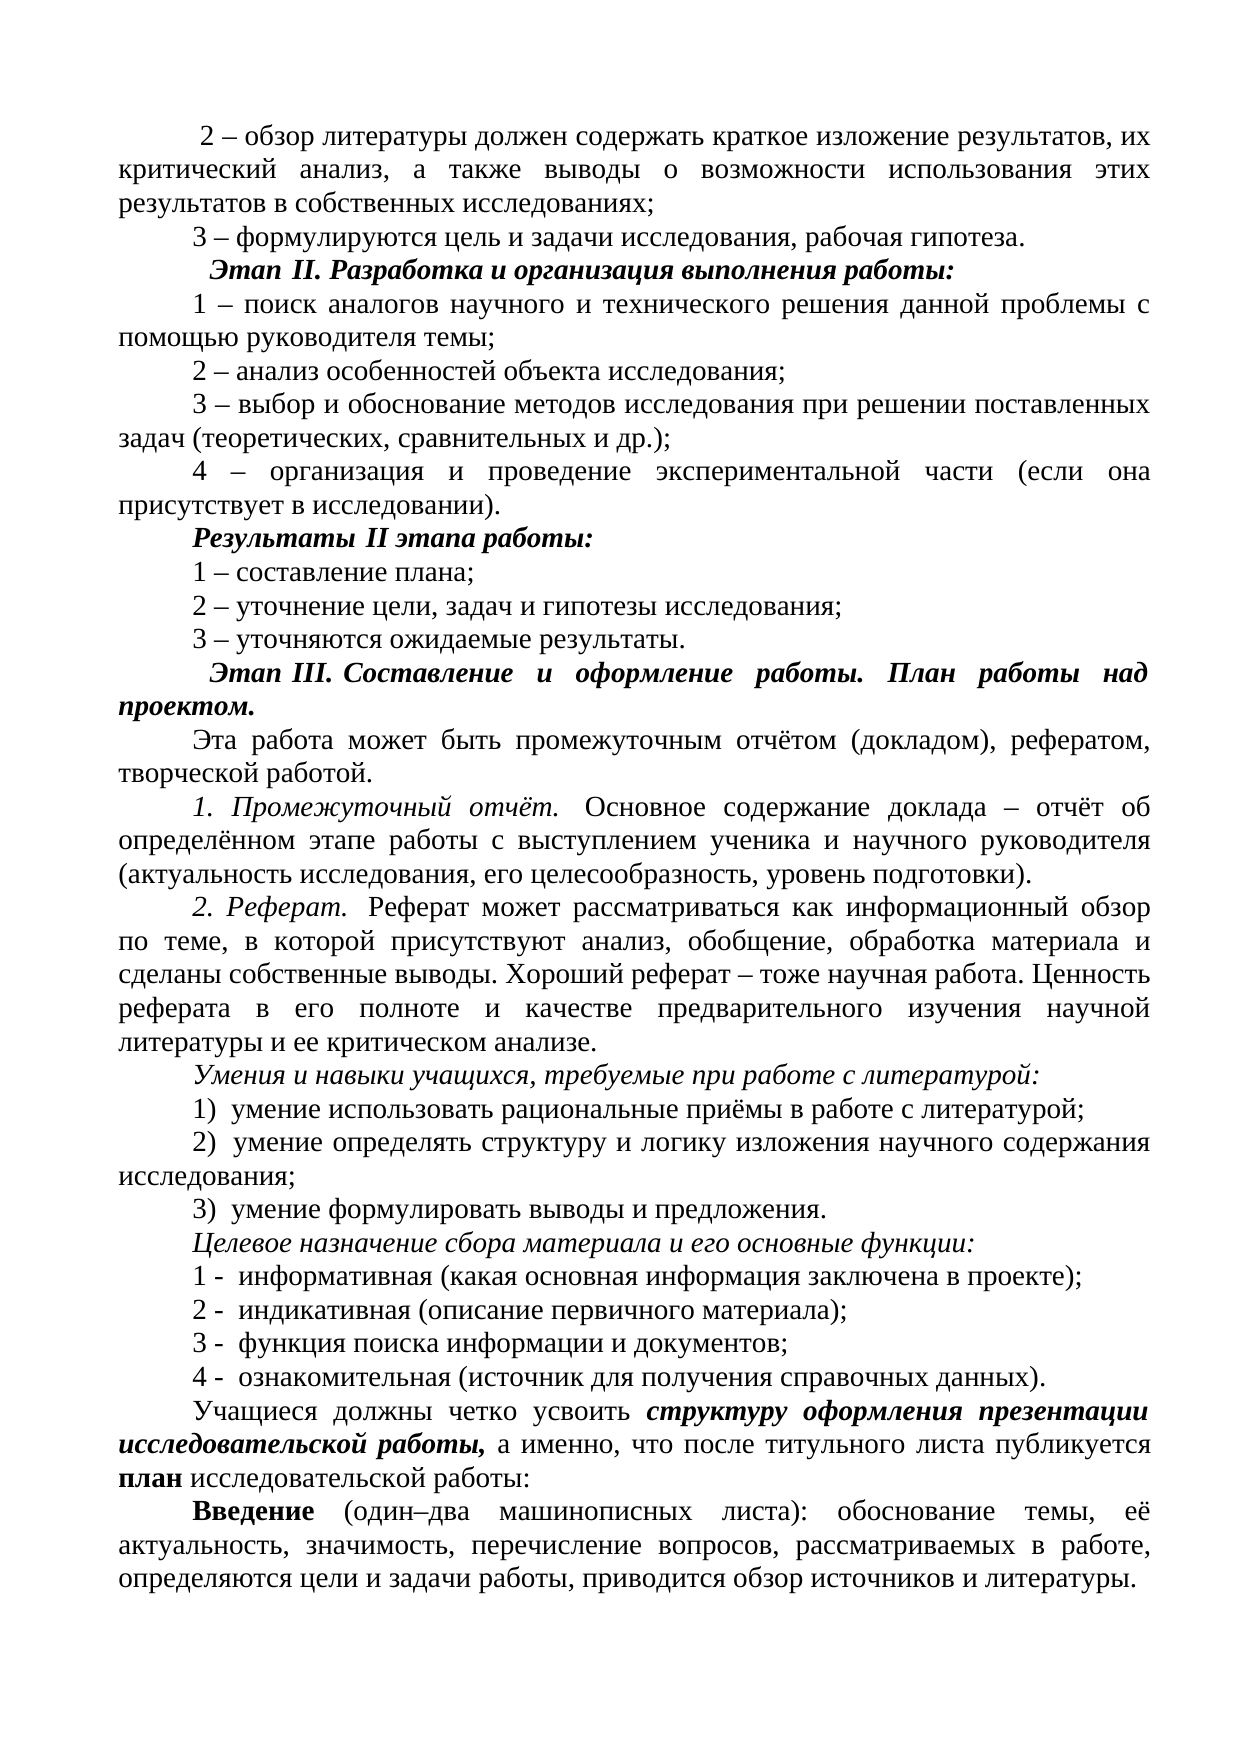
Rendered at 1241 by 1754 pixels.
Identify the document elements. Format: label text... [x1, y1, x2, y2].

text 4 – организация и проведение экспериментальной части (если она присутствует в исследовании). [118, 453, 1152, 521]
text 3 – уточняются ожидаемые результаты. [118, 621, 1152, 655]
text 1 - информативная (какая основная информация заключена в проекте); [118, 1258, 1152, 1292]
text Этап II. Разработка и организация выполнения работы: [118, 252, 1152, 286]
text Этап III. Составление и оформление работы. План работы над проектом. [118, 655, 1152, 722]
text Результаты II этапа работы: [118, 521, 1152, 554]
text 1 – поиск аналогов научного и технического решения данной проблемы с помощью руководителя темы; [118, 286, 1152, 353]
text 1 – составление плана; [118, 554, 1152, 588]
text 3 - функция поиска информации и документов; [118, 1326, 1152, 1359]
text Целевое назначение сбора материала и его основные функции: [118, 1225, 1152, 1258]
text 1) умение использовать рациональные приёмы в работе с литературой; [118, 1091, 1152, 1124]
text 4 - ознакомительная (источник для получения справочных данных). [118, 1359, 1152, 1393]
text 3 – выбор и обоснование методов исследования при решении поставленных задач (теоретических, сравнительных и др.); [118, 386, 1152, 453]
text Введение (один–два машинописных листа): обоснование темы, её актуальность, значимость, перечисление вопросов, рассматриваемых в работе, определяются цели и задачи работы, приводится обзор источников и литературы. [118, 1493, 1152, 1594]
text 2 – обзор литературы должен содержать краткое изложение результатов, их критический анализ, а также выводы о возможности использования этих результатов в собственных исследованиях; [118, 118, 1152, 219]
text Эта работа может быть промежуточным отчётом (докладом), рефератом, творческой работой. [118, 722, 1152, 789]
text Умения и навыки учащихся, требуемые при работе с литературой: [118, 1057, 1152, 1091]
text Учащиеся должны четко усвоить структуру оформления презентации исследовательской работы, а именно, что после титульного листа публикуется план исследовательской работы: [118, 1393, 1152, 1493]
text 3) умение формулировать выводы и предложения. [118, 1191, 1152, 1225]
text 2 – анализ особенностей объекта исследования; [118, 353, 1152, 386]
text 3 – формулируются цель и задачи исследования, рабочая гипотеза. [118, 219, 1152, 252]
text 2 – уточнение цели, задач и гипотезы исследования; [118, 588, 1152, 621]
text 2 - индикативная (описание первичного материала); [118, 1292, 1152, 1326]
text 1. Промежуточный отчёт. Основное содержание доклада – отчёт об определённом этапе работы с выступлением ученика и научного руководителя (актуальность исследования, его целесообразность, уровень подготовки). [118, 789, 1152, 889]
text 2) умение определять структуру и логику изложения научного содержания исследования; [118, 1124, 1152, 1191]
text 2. Реферат. Реферат может рассматриваться как информационный обзор по теме, в которой присутствуют анализ, обобщение, обработка материала и сделаны собственные выводы. Хороший реферат – тоже научная работа. Ценность реферата в его полноте и качестве предварительного изучения научной литературы и ее критическом анализе. [118, 889, 1152, 1057]
